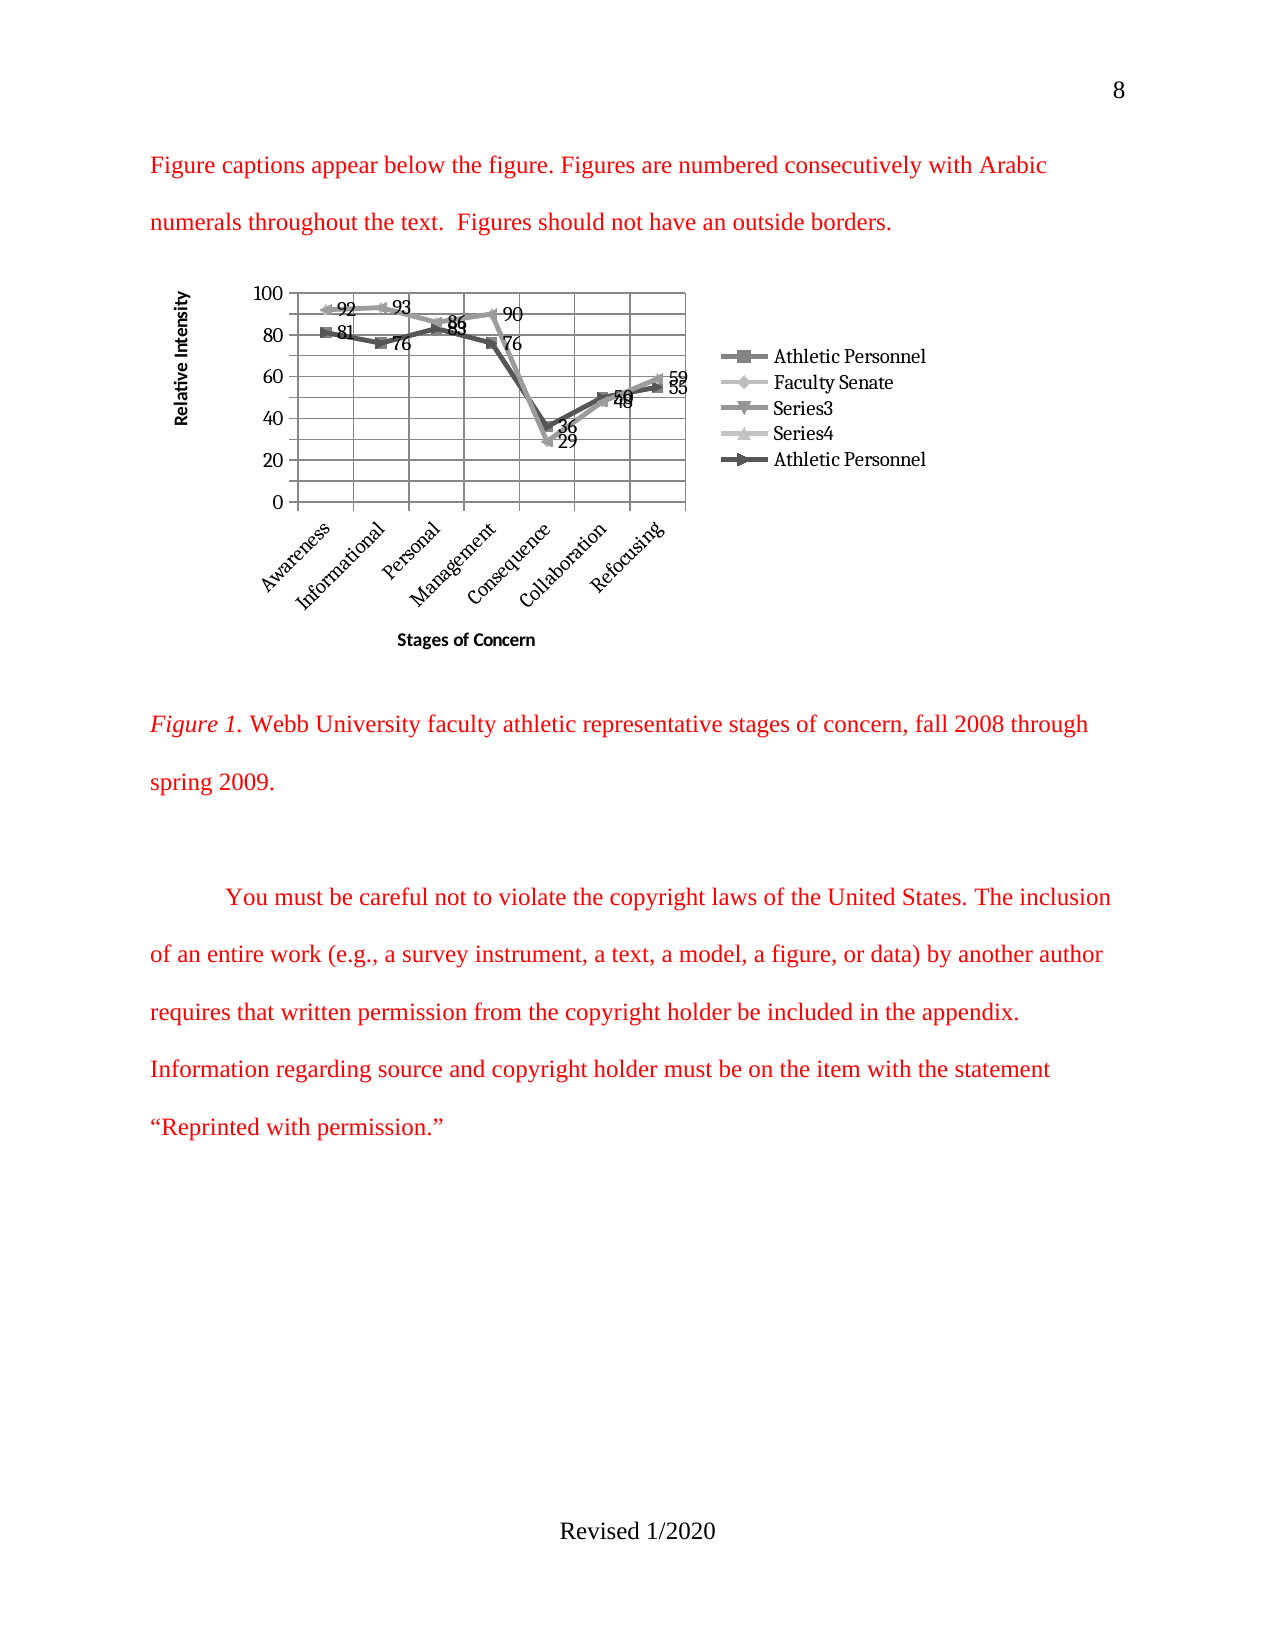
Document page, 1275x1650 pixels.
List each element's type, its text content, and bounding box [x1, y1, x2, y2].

text Figure captions appear below the figure. Figures are numbered consecutively with Arabic numerals throughout the text. Figures should not have an outside borders. [150, 150, 1125, 236]
text You must be careful not to violate the copyright laws of the United States. The inclusion of an entire work (e.g., a survey instrument, a text, a model, a figure, or data) by another author requires that written permission from the copyright holder be included in the appendix. Information regarding source and copyright holder must be on the item with the statement “Reprinted with permission.” [150, 882, 1125, 1141]
text Figure 1. Webb University faculty athletic representative stages of concern, fall 2008 through spring 2009. [150, 709, 1125, 796]
